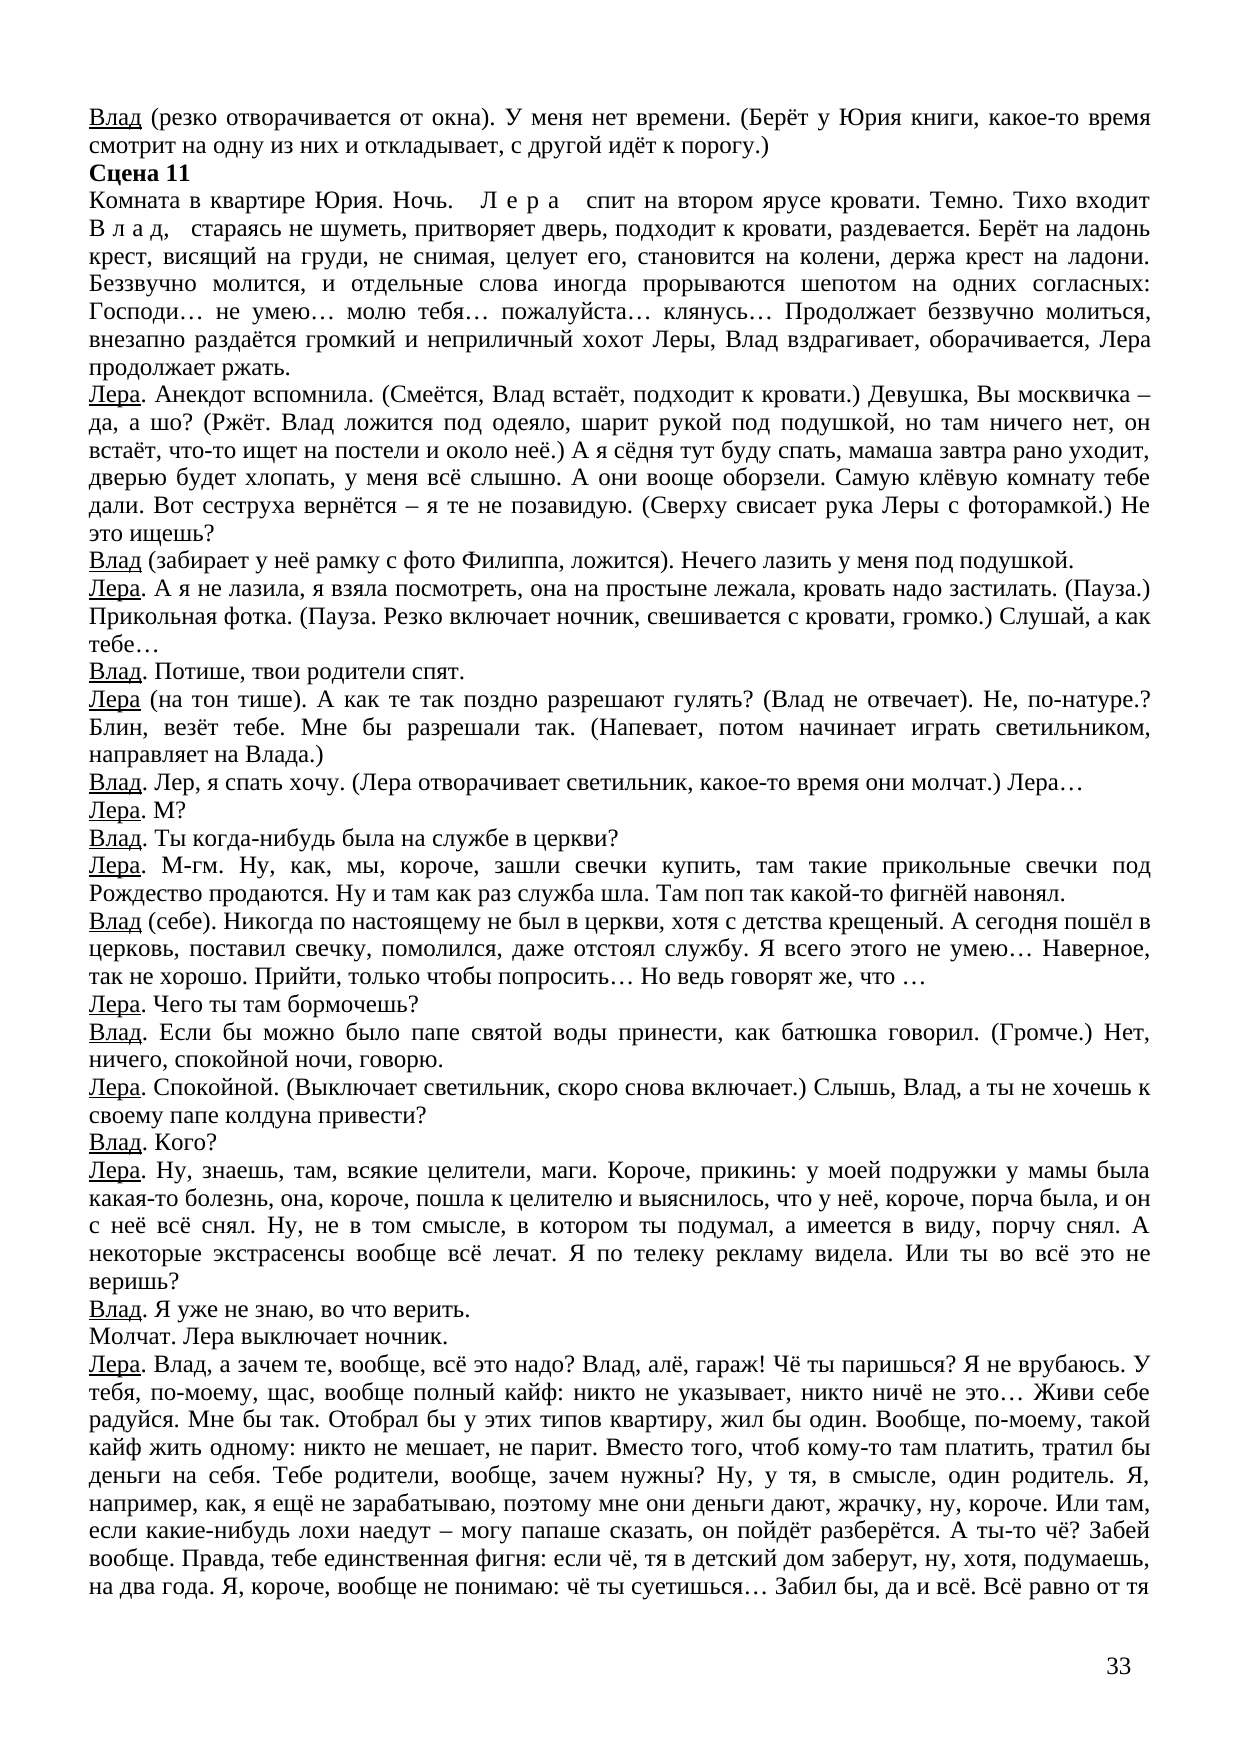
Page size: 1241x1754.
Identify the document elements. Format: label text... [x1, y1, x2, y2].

text Влад. Потише, твои родители спят. [89, 657, 1152, 685]
text Влад. Кого? [89, 1128, 1152, 1156]
text Лера. Ну, знаешь, там, всякие целители, маги. Короче, прикинь: у моей подружки у мамы была какая-то болезнь, она, короче, пошла к целителю и выяснилось, что у неё, короче, порча была, и он с неё всё снял. Ну, не в том смысле, в котором ты подумал, а имеется в виду, порчу снял. А некоторые экстрасенсы вообще всё лечат. Я по телеку рекламу видела. Или ты во всё это не веришь? [89, 1156, 1152, 1295]
text Влад. Ты когда-нибудь была на службе в церкви? [89, 824, 1152, 851]
text Влад. Я уже не знаю, во что верить. [89, 1295, 1152, 1322]
text Комната в квартире Юрия. Ночь. Л е р а спит на втором ярусе кровати. Темно. Тихо входит В л а д, стараясь не шуметь, притворяет дверь, подходит к кровати, раздевается. Берёт на ладонь крест, висящий на груди, не снимая, целует его, становится на колени, держа крест на ладони. Беззвучно молится, и отдельные слова иногда прорываются шепотом на одних согласных: Господи… не умею… молю тебя… пожалуйста… клянусь… Продолжает беззвучно молиться, внезапно раздаётся громкий и неприличный хохот Леры, Влад вздрагивает, оборачивается, Лера продолжает ржать. [89, 186, 1152, 380]
text Лера (на тон тише). А как те так поздно разрешают гулять? (Влад не отвечает). Не, по-натуре.? Блин, везёт тебе. Мне бы разрешали так. (Напевает, потом начинает играть светильником, направляет на Влада.) [89, 685, 1152, 768]
text Молчат. Лера выключает ночник. [89, 1322, 1152, 1350]
text Лера. Спокойной. (Выключает светильник, скоро снова включает.) Слышь, Влад, а ты не хочешь к своему папе колдуна привести? [89, 1073, 1152, 1128]
text Лера. М? [89, 796, 1152, 824]
text Влад. Если бы можно было папе святой воды принести, как батюшка говорил. (Громче.) Нет, ничего, спокойной ночи, говорю. [89, 1018, 1152, 1073]
text Лера. Чего ты там бормочешь? [89, 990, 1152, 1018]
text Лера. А я не лазила, я взяла посмотреть, она на простыне лежала, кровать надо застилать. (Пауза.) Прикольная фотка. (Пауза. Резко включает ночник, свешивается с кровати, громко.) Слушай, а как тебе… [89, 574, 1152, 657]
text Влад (себе). Никогда по настоящему не был в церкви, хотя с детства крещеный. А сегодня пошёл в церковь, поставил свечку, помолился, даже отстоял службу. Я всего этого не умею… Наверное, так не хорошо. Прийти, только чтобы попросить… Но ведь говорят же, что … [89, 907, 1152, 990]
text Влад (забирает у неё рамку с фото Филиппа, ложится). Нечего лазить у меня под подушкой. [89, 547, 1152, 574]
text Влад. Лер, я спать хочу. (Лера отворачивает светильник, какое-то время они молчат.) Лера… [89, 768, 1152, 796]
text Лера. Анекдот вспомнила. (Смеётся, Влад встаёт, подходит к кровати.) Девушка, Вы москвичка – да, а шо? (Ржёт. Влад ложится под одеяло, шарит рукой под подушкой, но там ничего нет, он встаёт, что-то ищет на постели и около неё.) А я сёдня тут буду спать, мамаша завтра рано уходит, дверью будет хлопать, у меня всё слышно. А они вооще оборзели. Самую клёвую комнату тебе дали. Вот сеструха вернётся – я те не позавидую. (Сверху свисает рука Леры с фоторамкой.) Не это ищешь? [89, 380, 1152, 547]
text Влад (резко отворачивается от окна). У меня нет времени. (Берёт у Юрия книги, какое-то время смотрит на одну из них и откладывает, с другой идёт к порогу.) [89, 103, 1152, 159]
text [89, 1350, 1152, 1599]
text Лера. М-гм. Ну, как, мы, короче, зашли свечки купить, там такие прикольные свечки под Рождество продаются. Ну и там как раз служба шла. Там поп так какой-то фигнёй навонял. [89, 851, 1152, 907]
text Сцена 11 [89, 159, 1152, 186]
